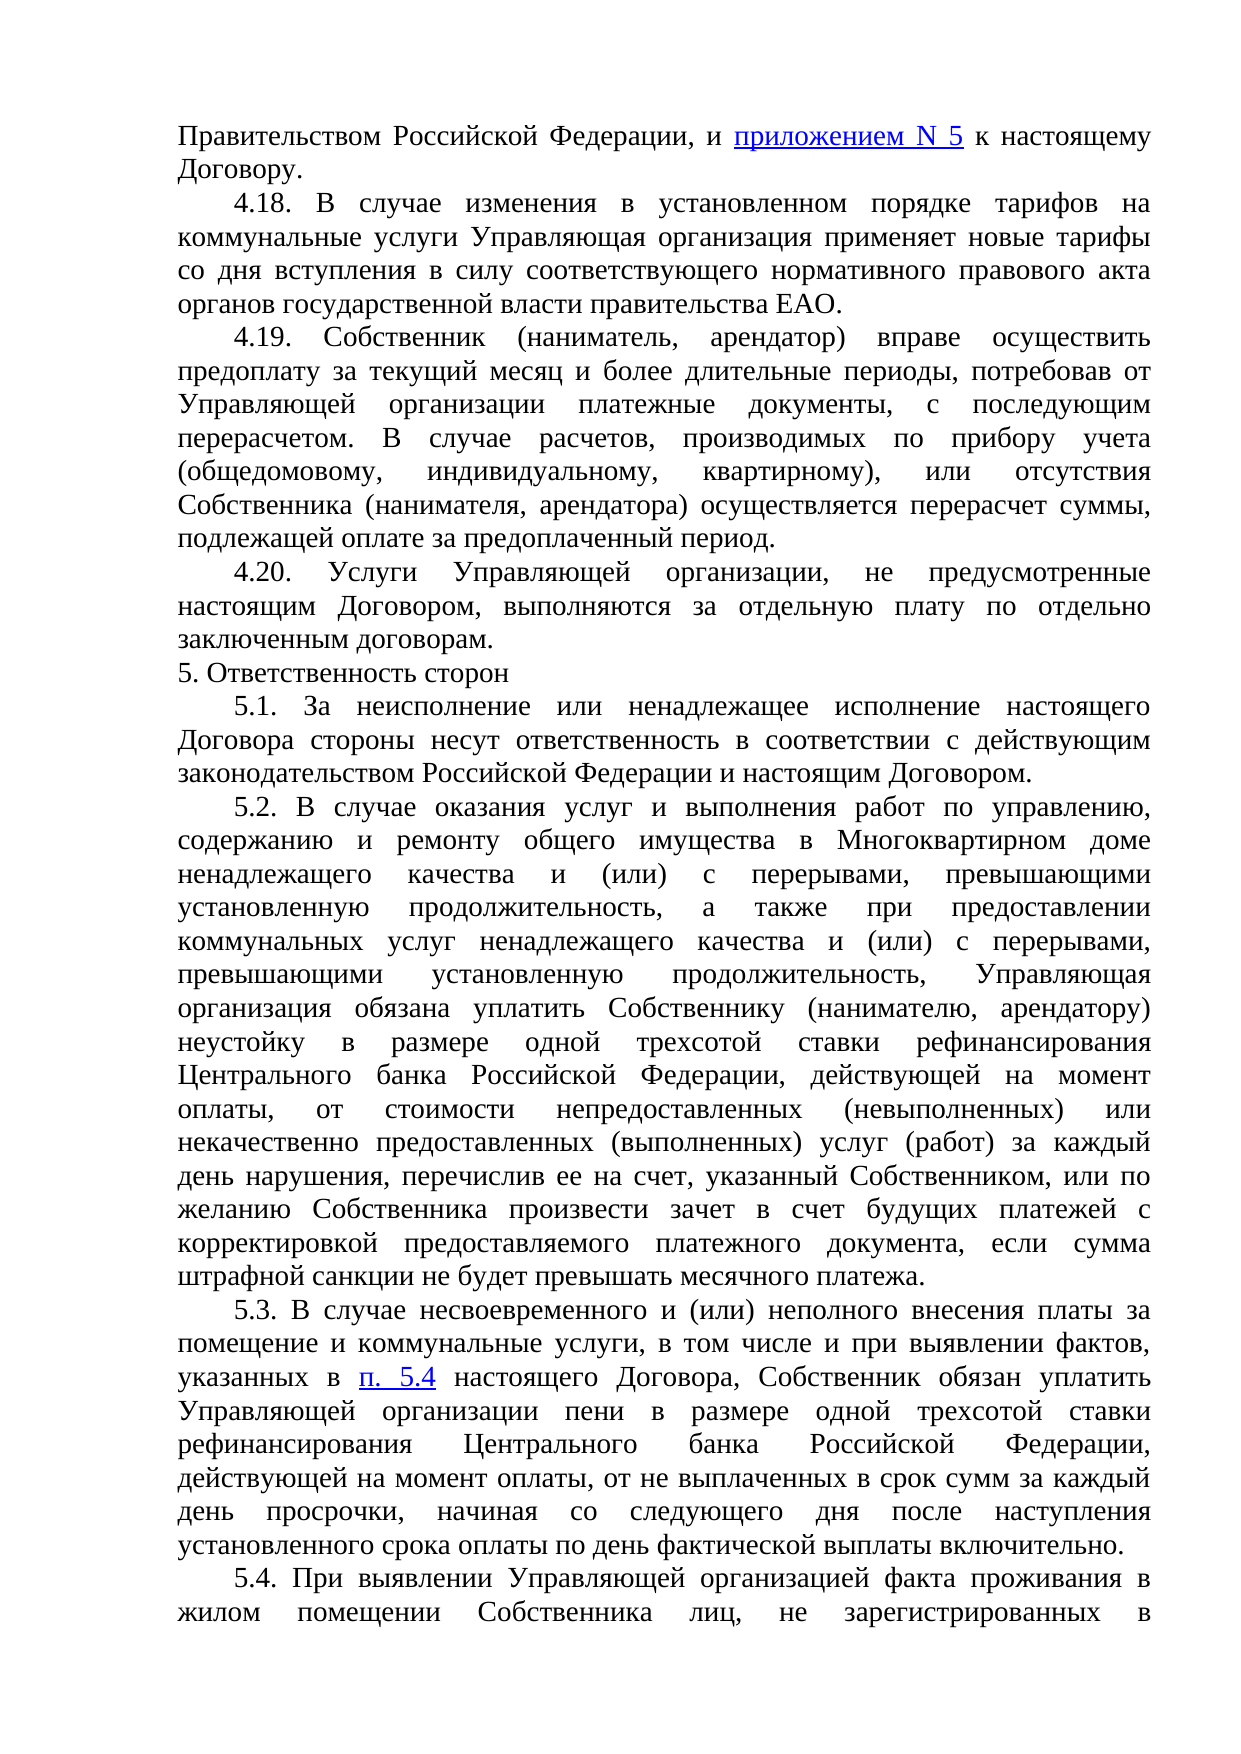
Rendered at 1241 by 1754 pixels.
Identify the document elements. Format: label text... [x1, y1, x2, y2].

text 5.1. За неисполнение или ненадлежащее исполнение настоящего Договора стороны несут ответственность в соответствии с действующим законодательством Российской Федерации и настоящим Договором. [177, 688, 1152, 789]
text 4.20. Услуги Управляющей организации, не предусмотренные настоящим Договором, выполняются за отдельную плату по отдельно заключенным договорам. [177, 554, 1152, 655]
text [177, 1560, 1152, 1627]
text 5.2. В случае оказания услуг и выполнения работ по управлению, содержанию и ремонту общего имущества в Многоквартирном доме ненадлежащего качества и (или) с перерывами, превышающими установленную продолжительность, а также при предоставлении коммунальных услуг ненадлежащего качества и (или) с перерывами, превышающими установленную продолжительность, Управляющая организация обязана уплатить Собственнику (нанимателю, арендатору) неустойку в размере одной трехсотой ставки рефинансирования Центрального банка Российской Федерации, действующей на момент оплаты, от стоимости непредоставленных (невыполненных) или некачественно предоставленных (выполненных) услуг (работ) за каждый день нарушения, перечислив ее на счет, указанный Собственником, или по желанию Собственника произвести зачет в счет будущих платежей с корректировкой предоставляемого платежного документа, если сумма штрафной санкции не будет превышать месячного платежа. [177, 789, 1152, 1292]
text 5. Ответственность сторон [177, 655, 1152, 688]
text 4.18. В случае изменения в установленном порядке тарифов на коммунальные услуги Управляющая организация применяет новые тарифы со дня вступления в силу соответствующего нормативного правового акта органов государственной власти правительства ЕАО. [177, 185, 1152, 319]
text 4.19. Собственник (наниматель, арендатор) вправе осуществить предоплату за текущий месяц и более длительные периоды, потребовав от Управляющей организации платежные документы, с последующим перерасчетом. В случае расчетов, производимых по прибору учета (общедомовому, индивидуальному, квартирному), или отсутствия Собственника (нанимателя, арендатора) осуществляется перерасчет суммы, подлежащей оплате за предоплаченный период. [177, 319, 1152, 554]
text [177, 118, 1152, 185]
text 5.3. В случае несвоевременного и (или) неполного внесения платы за помещение и коммунальные услуги, в том числе и при выявлении фактов, указанных в п. 5.4 настоящего Договора, Собственник обязан уплатить Управляющей организации пени в размере одной трехсотой ставки рефинансирования Центрального банка Российской Федерации, действующей на момент оплаты, от не выплаченных в срок сумм за каждый день просрочки, начиная со следующего дня после наступления установленного срока оплаты по день фактической выплаты включительно. [177, 1292, 1152, 1560]
